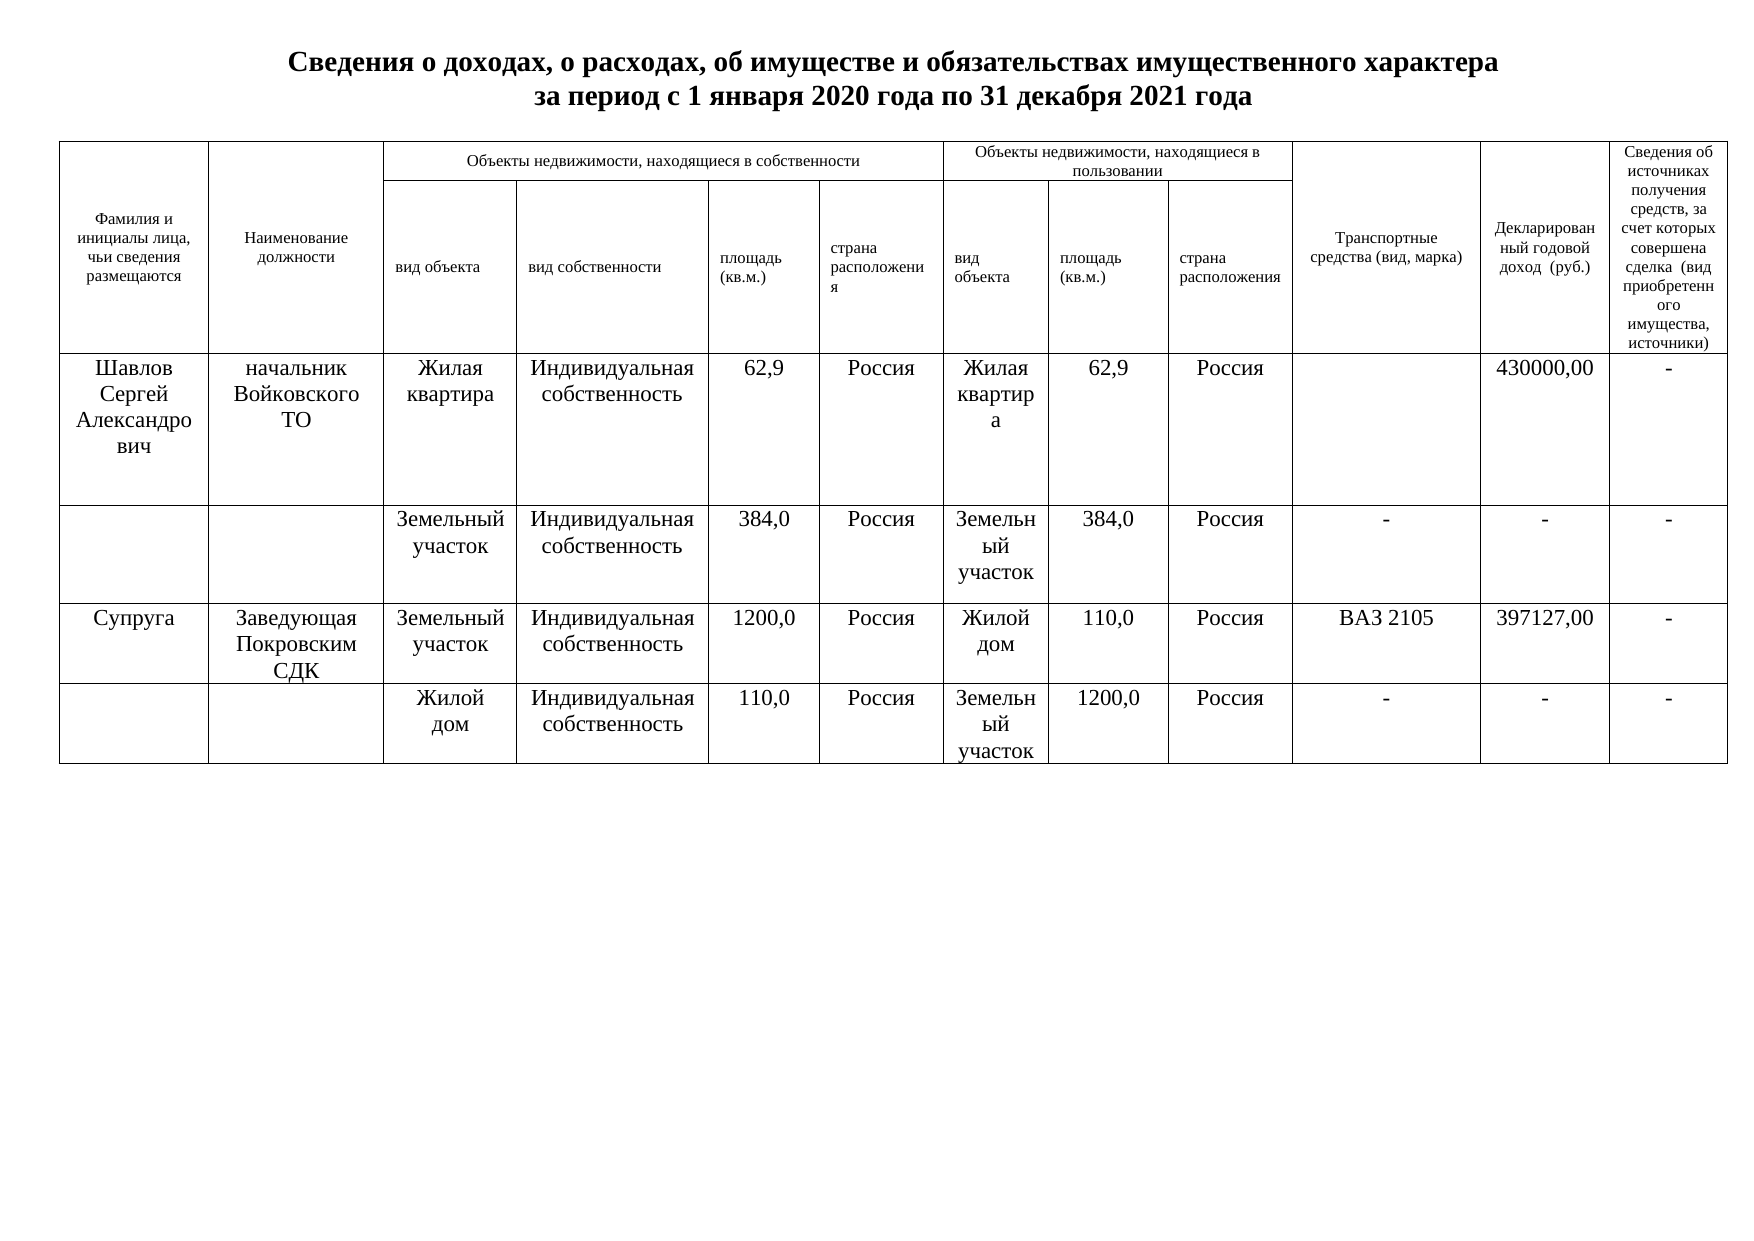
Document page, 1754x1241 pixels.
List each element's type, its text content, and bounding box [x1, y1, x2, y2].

table_cell Земельный участок [944, 684, 1048, 763]
table_cell вид собственности [517, 181, 708, 352]
table_cell Супруга [60, 604, 208, 683]
table_cell Россия [820, 354, 943, 504]
table_header Наименование должности [209, 142, 383, 352]
table_cell Земельный участок [384, 604, 516, 683]
table_cell 110,0 [1049, 604, 1168, 683]
table_cell 397127,00 [1481, 604, 1609, 683]
table_cell Жилая квартира [944, 354, 1048, 504]
table_cell 384,0 [1049, 506, 1168, 603]
table_header Декларированный годовой доход (руб.) [1481, 142, 1609, 352]
table_cell Заведующая Покровским СДК [209, 604, 383, 683]
table_cell [60, 506, 208, 603]
table_header Фамилия и инициалы лица, чьи сведения размещаются [60, 142, 208, 352]
table_cell Россия [820, 506, 943, 603]
table_cell вид объекта [944, 181, 1048, 352]
table_cell Индивидуальная собственность [517, 604, 708, 683]
table_cell Жилой дом [384, 684, 516, 763]
table_cell Россия [820, 684, 943, 763]
table_cell ВАЗ 2105 [1293, 604, 1480, 683]
table_cell - [1293, 684, 1480, 763]
table_cell страна расположения [820, 181, 943, 352]
table_cell - [1481, 684, 1609, 763]
table_header Объекты недвижимости, находящиеся в пользовании [944, 142, 1292, 180]
table_cell Россия [1169, 604, 1292, 683]
table_cell [209, 684, 383, 763]
table_cell Россия [1169, 506, 1292, 603]
table_cell 430000,00 [1481, 354, 1609, 504]
table_cell - [1610, 506, 1727, 603]
table_cell 1200,0 [709, 604, 819, 683]
table_cell Россия [1169, 684, 1292, 763]
table_cell площадь (кв.м.) [709, 181, 819, 352]
table_cell площадь (кв.м.) [1049, 181, 1168, 352]
table_cell [60, 684, 208, 763]
table_cell Россия [820, 604, 943, 683]
table_header Сведения об источниках получения средств, за счет которых совершена сделка (вид приобретенного имущества, источники) [1610, 142, 1727, 352]
table_cell Россия [1169, 354, 1292, 504]
table_cell - [1610, 604, 1727, 683]
subtitle Сведения о доходах, о расходах, об имуществе и обязательствах имущественного характера за период с 1 января 2020 года по 31 декабря 2021 года [118, 44, 1668, 111]
table_cell страна расположения [1169, 181, 1292, 352]
table_header Транспортные средства (вид, марка) [1293, 142, 1480, 352]
table_cell начальник Войковского ТО [209, 354, 383, 504]
table_header Объекты недвижимости, находящиеся в собственности [384, 142, 943, 180]
table_cell Земельный участок [944, 506, 1048, 603]
table_cell Индивидуальная собственность [517, 506, 708, 603]
table_cell - [1481, 506, 1609, 603]
table_cell Жилой дом [944, 604, 1048, 683]
table_cell 384,0 [709, 506, 819, 603]
table_cell 62,9 [1049, 354, 1168, 504]
table_cell вид объекта [384, 181, 516, 352]
table_cell [209, 506, 383, 603]
table_cell - [1610, 684, 1727, 763]
table_cell 1200,0 [1049, 684, 1168, 763]
table_cell - [1610, 354, 1727, 504]
table_cell [1293, 354, 1480, 504]
table_cell Индивидуальная собственность [517, 354, 708, 504]
table_cell Индивидуальная собственность [517, 684, 708, 763]
table_cell - [1293, 506, 1480, 603]
table_cell 110,0 [709, 684, 819, 763]
table_cell Земельный участок [384, 506, 516, 603]
table_cell 62,9 [709, 354, 819, 504]
table_cell Шавлов Сергей Александрович [60, 354, 208, 504]
table_cell Жилая квартира [384, 354, 516, 504]
